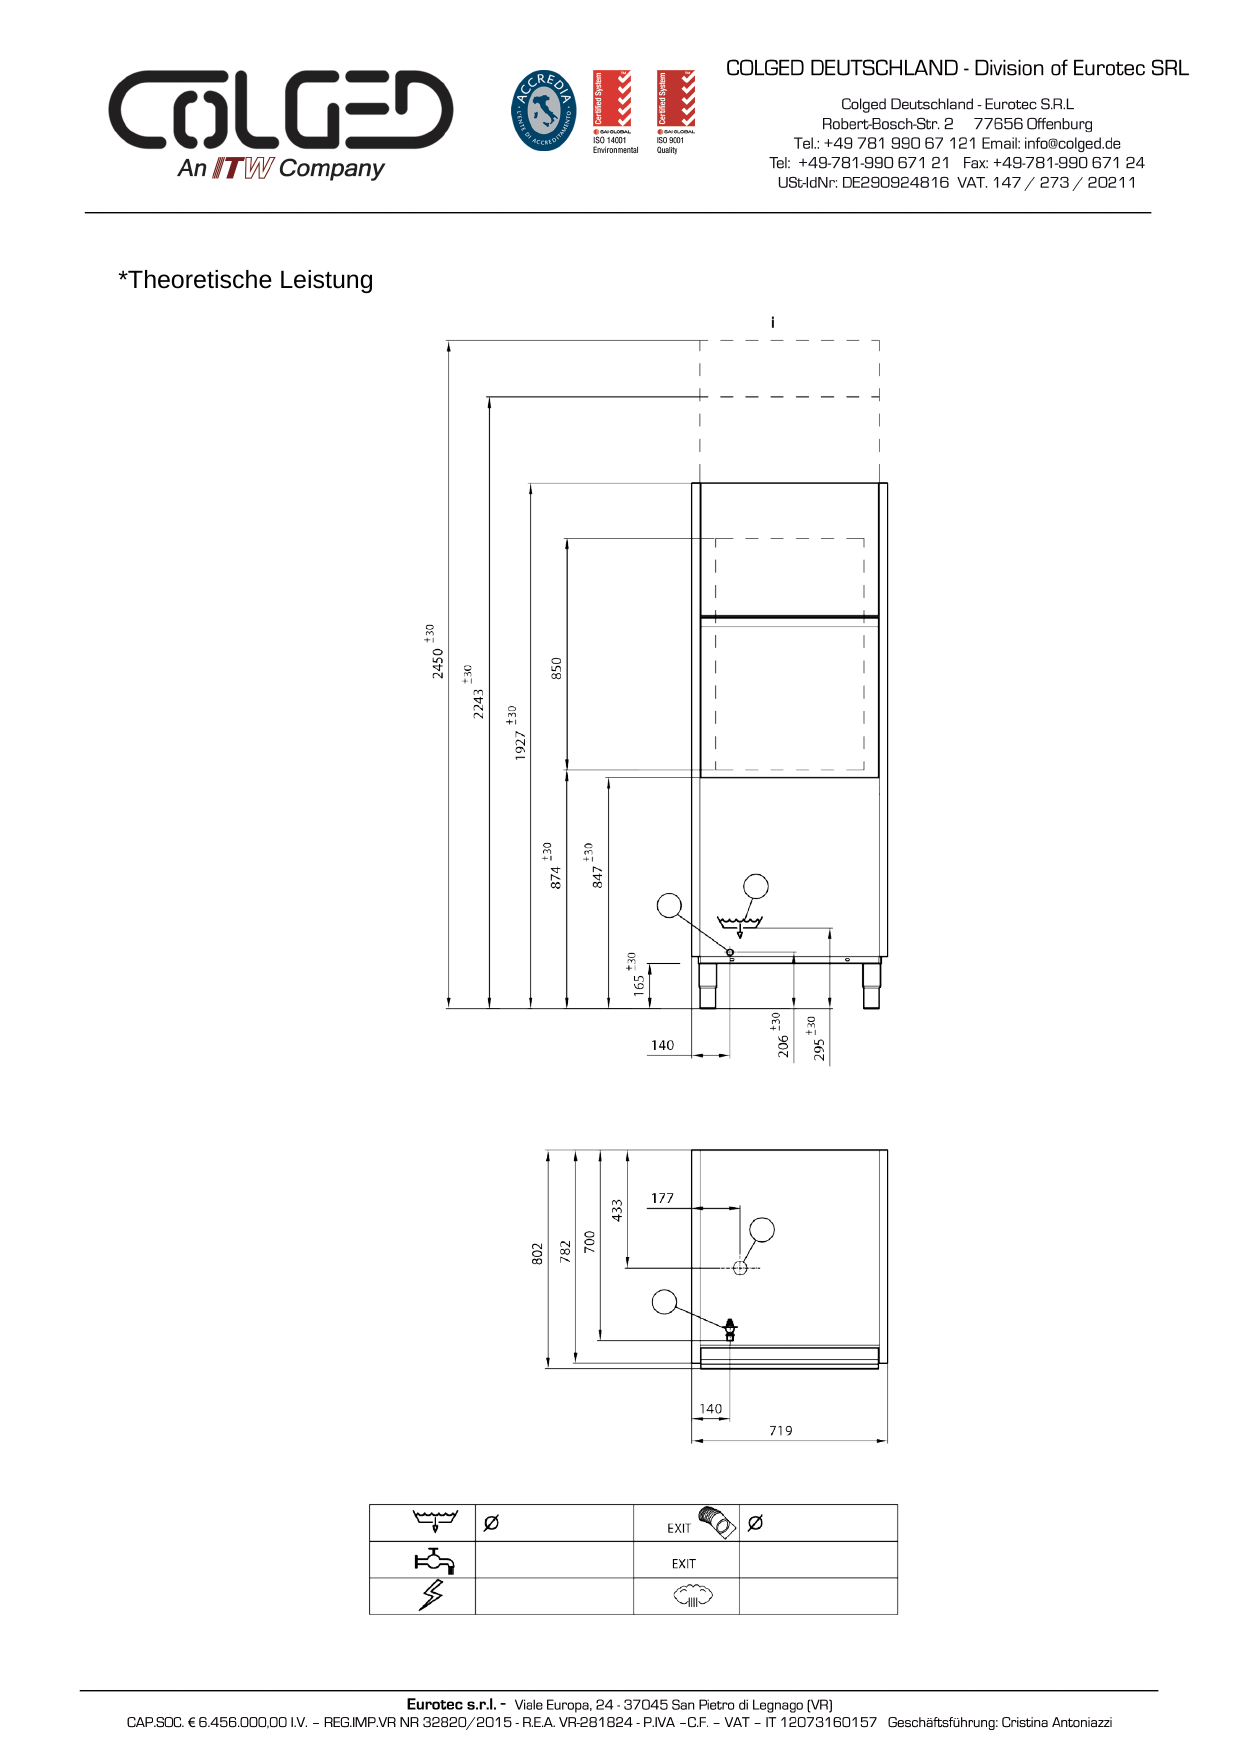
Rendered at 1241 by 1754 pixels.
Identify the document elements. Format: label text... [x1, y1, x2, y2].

text *Theoretische Leistung [118, 265, 1122, 294]
picture [371, 317, 1051, 1615]
picture [9, 9, 1228, 222]
picture [3, 1671, 1236, 1746]
